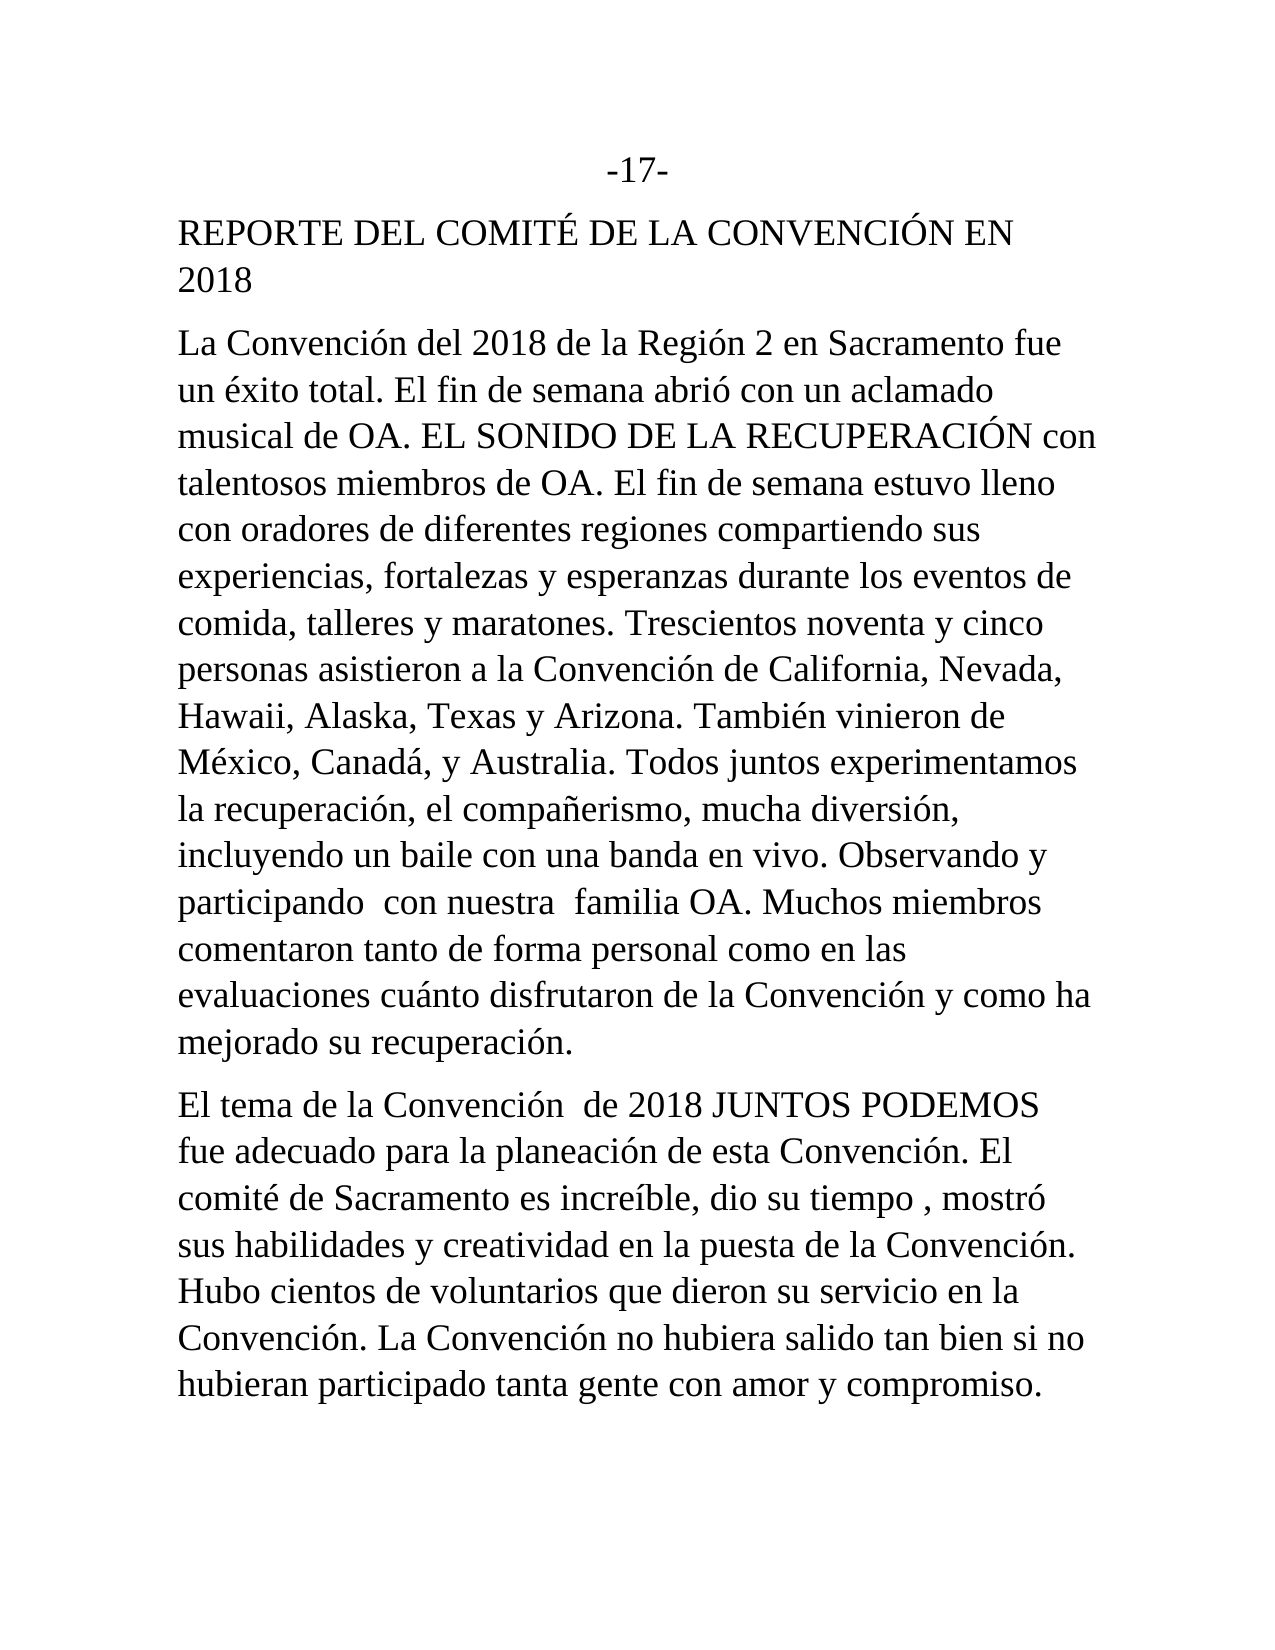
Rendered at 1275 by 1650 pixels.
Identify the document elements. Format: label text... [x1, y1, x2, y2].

text La Convención del 2018 de la Región 2 en Sacramento fue un éxito total. El fin de semana abrió con un aclamado musical de OA. EL SONIDO DE LA RECUPERACIÓN con talentosos miembros de OA. El fin de semana estuvo lleno con oradores de diferentes regiones compartiendo sus experiencias, fortalezas y esperanzas durante los eventos de comida, talleres y maratones. Trescientos noventa y cinco personas asistieron a la Convención de California, Nevada, Hawaii, Alaska, Texas y Arizona. También vinieron de México, Canadá, y Australia. Todos juntos experimentamos la recuperación, el compañerismo, mucha diversión, incluyendo un baile con una banda en vivo. Observando y participando con nuestra familia OA. Muchos miembros comentaron tanto de forma personal como en las evaluaciones cuánto disfrutaron de la Convención y como ha mejorado su recuperación. [177, 321, 1098, 1062]
text El tema de la Convención de 2018 JUNTOS PODEMOS fue adecuado para la planeación de esta Convención. El comité de Sacramento es increíble, dio su tiempo , mostró sus habilidades y creatividad en la puesta de la Convención. Hubo cientos de voluntarios que dieron su servicio en la Convención. La Convención no hubiera salido tan bien si no hubieran participado tanta gente con amor y compromiso. [177, 1082, 1098, 1405]
text -17- [177, 148, 1098, 191]
text REPORTE DEL COMITÉ DE LA CONVENCIÓN EN 2018 [177, 211, 1098, 301]
